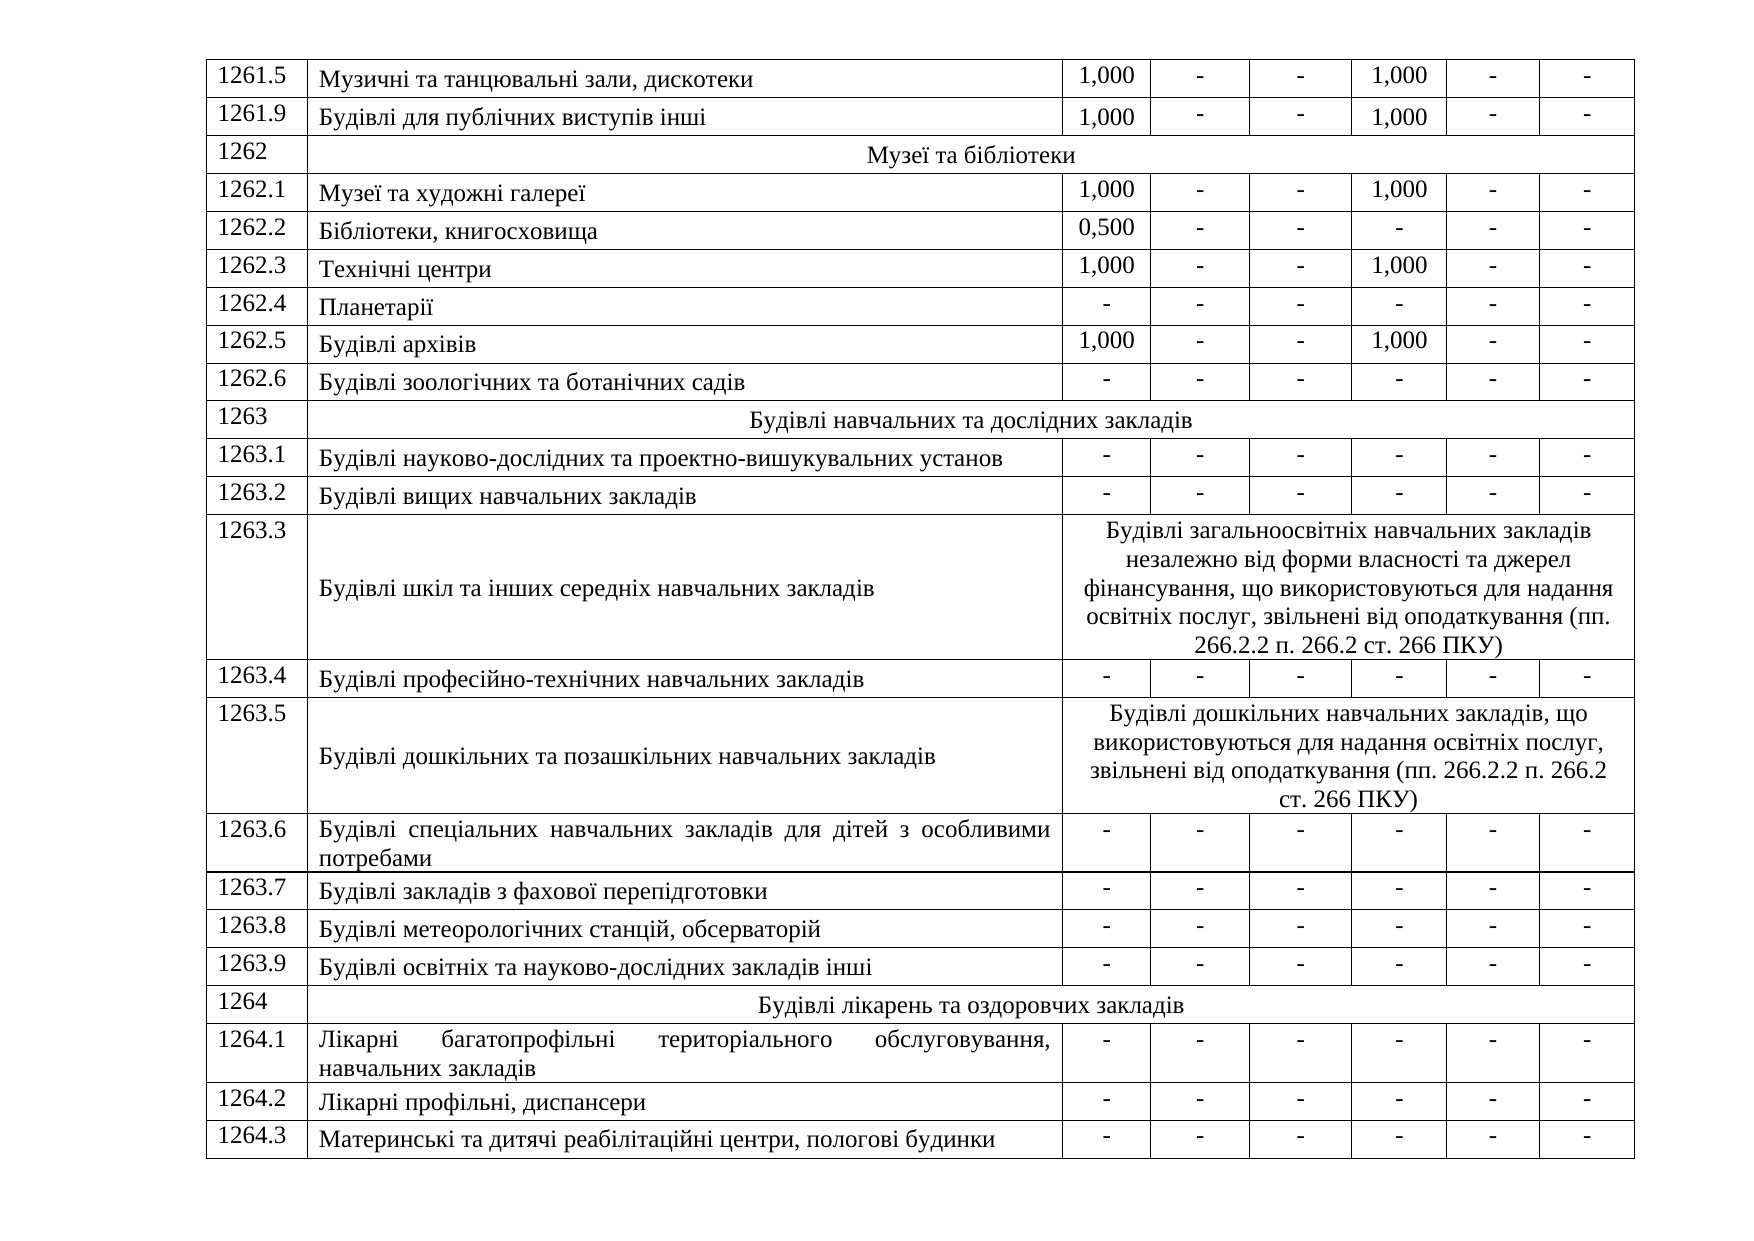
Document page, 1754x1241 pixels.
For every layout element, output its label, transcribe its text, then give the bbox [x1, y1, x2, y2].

table_cell - [1063, 910, 1150, 947]
table_cell - [1151, 326, 1249, 362]
table_cell 1,000 [1063, 60, 1150, 97]
table_cell - [1540, 910, 1634, 947]
table_cell - [1352, 910, 1446, 947]
table_cell - [1151, 1024, 1249, 1082]
table_cell 1262.4 [207, 288, 307, 324]
table_cell - [1063, 288, 1150, 324]
table_cell 1263.9 [207, 948, 307, 985]
table_cell Будівлі дошкільних та позашкільних навчальних закладів [308, 698, 1062, 813]
table_cell - [1250, 212, 1351, 249]
table_cell - [1540, 326, 1634, 362]
table_cell Будівлі загальноосвітніх навчальних закладів незалежно від форми власності та джерел фінансування, що використовуються для надання освітніх послуг, звільнені від оподаткування (пп. 266.2.2 п. 266.2 ст. 266 ПКУ) [1063, 515, 1634, 659]
table_cell Музеї та художні галереї [308, 174, 1062, 211]
table_cell 1263.8 [207, 910, 307, 947]
table_cell - [1250, 477, 1351, 514]
table_cell - [1352, 948, 1446, 985]
table_cell 1261.5 [207, 60, 307, 97]
table_cell 1264.3 [207, 1121, 307, 1157]
table_cell - [1250, 873, 1351, 909]
table_cell - [1352, 814, 1446, 871]
table_cell - [1151, 60, 1249, 97]
table_cell 1262.6 [207, 364, 307, 400]
table_cell - [1447, 1024, 1539, 1082]
table_cell - [1250, 250, 1351, 287]
table_cell - [1151, 439, 1249, 476]
table_cell - [1250, 364, 1351, 400]
table_cell - [1352, 1121, 1446, 1157]
table_cell - [1447, 98, 1539, 135]
table_cell - [1151, 212, 1249, 249]
table_cell - [1447, 326, 1539, 362]
table_cell - [1250, 174, 1351, 211]
table_cell Бібліотеки, книгосховища [308, 212, 1062, 249]
table_cell Будівлі метеорологічних станцій, обсерваторій [308, 910, 1062, 947]
table_cell - [1250, 910, 1351, 947]
table_cell - [1447, 910, 1539, 947]
table_cell - [1447, 250, 1539, 287]
table_cell 1,000 [1063, 250, 1150, 287]
table_cell - [1540, 98, 1634, 135]
table_cell 1264.2 [207, 1083, 307, 1119]
table_cell - [1250, 660, 1351, 697]
table_cell - [1540, 873, 1634, 909]
table_cell - [1151, 1083, 1249, 1119]
table_cell 1263.7 [207, 873, 307, 909]
table_cell 1263.2 [207, 477, 307, 514]
table_cell - [1250, 326, 1351, 362]
table_cell - [1447, 1083, 1539, 1119]
table_cell 1262.3 [207, 250, 307, 287]
table_cell - [1151, 174, 1249, 211]
table_cell - [1540, 212, 1634, 249]
table_cell - [1447, 288, 1539, 324]
table_cell 1,000 [1352, 326, 1446, 362]
table_cell - [1352, 212, 1446, 249]
table_cell 1262.2 [207, 212, 307, 249]
table_cell - [1447, 1121, 1539, 1157]
table_cell - [1447, 174, 1539, 211]
table_cell Будівлі архівів [308, 326, 1062, 362]
table_cell - [1447, 477, 1539, 514]
table_cell - [1540, 477, 1634, 514]
table_cell 1261.9 [207, 98, 307, 135]
table_cell 1,000 [1352, 250, 1446, 287]
table_cell - [1151, 873, 1249, 909]
table_cell - [1540, 1024, 1634, 1082]
table_cell - [1352, 477, 1446, 514]
table_cell - [1063, 439, 1150, 476]
table_cell Материнські та дитячі реабілітаційні центри, пологові будинки [308, 1121, 1062, 1157]
table_cell Будівлі професійно-технічних навчальних закладів [308, 660, 1062, 697]
table_cell - [1250, 98, 1351, 135]
table_cell 1,000 [1063, 326, 1150, 362]
table_cell - [1151, 250, 1249, 287]
table_cell Лікарні профільні, диспансери [308, 1083, 1062, 1119]
table_cell - [1540, 660, 1634, 697]
table_cell - [1250, 1024, 1351, 1082]
table_cell - [1063, 660, 1150, 697]
table_cell - [1250, 814, 1351, 871]
table_cell Технічні центри [308, 250, 1062, 287]
table_cell Будівлі спеціальних навчальних закладів для дітей з особливими потребами [308, 814, 1062, 871]
table_cell - [1250, 60, 1351, 97]
table_cell - [1151, 660, 1249, 697]
table_cell - [1352, 364, 1446, 400]
table_cell - [1063, 814, 1150, 871]
table_cell - [1250, 439, 1351, 476]
table_cell - [1063, 477, 1150, 514]
table_cell - [1447, 948, 1539, 985]
table_cell - [1250, 288, 1351, 324]
table_cell - [1352, 439, 1446, 476]
table_cell - [1151, 948, 1249, 985]
table_cell - [1540, 250, 1634, 287]
table_cell - [1063, 948, 1150, 985]
table_cell - [1540, 814, 1634, 871]
table_cell Будівлі для публічних виступів інші [308, 98, 1062, 135]
table_cell - [1250, 948, 1351, 985]
table_cell 1,000 [1352, 98, 1446, 135]
table_cell - [1540, 60, 1634, 97]
table_cell - [1540, 288, 1634, 324]
table_cell - [1151, 364, 1249, 400]
table_cell - [1250, 1121, 1351, 1157]
table_cell - [1447, 60, 1539, 97]
table_cell Будівлі освітніх та науково-дослідних закладів інші [308, 948, 1062, 985]
table_cell - [1447, 814, 1539, 871]
table_cell 1263.6 [207, 814, 307, 871]
table_cell 1263.4 [207, 660, 307, 697]
table_cell 1263.5 [207, 698, 307, 813]
table_cell - [1540, 439, 1634, 476]
table_cell Будівлі вищих навчальних закладів [308, 477, 1062, 514]
table_cell - [1151, 814, 1249, 871]
table_cell - [1447, 364, 1539, 400]
table_cell - [1151, 288, 1249, 324]
table_cell Будівлі навчальних та дослідних закладів [308, 401, 1634, 438]
table_cell - [1151, 1121, 1249, 1157]
table_cell - [1540, 1083, 1634, 1119]
table_cell 1,000 [1352, 60, 1446, 97]
table_cell - [1447, 873, 1539, 909]
table_cell - [1151, 98, 1249, 135]
table_cell Будівлі лікарень та оздоровчих закладів [308, 986, 1634, 1023]
table_cell - [1352, 1024, 1446, 1082]
table_cell - [1352, 288, 1446, 324]
table_cell Музеї та бібліотеки [308, 136, 1634, 173]
table_cell 1,000 [1063, 174, 1150, 211]
table_cell - [1063, 1083, 1150, 1119]
table_cell Музичні та танцювальні зали, дискотеки [308, 60, 1062, 97]
table_cell - [1540, 174, 1634, 211]
table_cell - [1151, 477, 1249, 514]
table_cell 1,000 [1063, 98, 1150, 135]
table_cell Будівлі шкіл та інших середніх навчальних закладів [308, 515, 1062, 659]
table_cell - [1540, 948, 1634, 985]
table_cell 1,000 [1352, 174, 1446, 211]
table_cell Планетарії [308, 288, 1062, 324]
table_cell 1263.1 [207, 439, 307, 476]
table_cell - [1352, 873, 1446, 909]
table_cell 1263 [207, 401, 307, 438]
table_cell - [1352, 660, 1446, 697]
table_cell Будівлі закладів з фахової перепідготовки [308, 873, 1062, 909]
table_cell 1262.1 [207, 174, 307, 211]
table_cell Будівлі науково-дослідних та проектно-вишукувальних установ [308, 439, 1062, 476]
table_cell 1264 [207, 986, 307, 1023]
table_cell - [1540, 1121, 1634, 1157]
table_cell Будівлі дошкільних навчальних закладів, що використовуються для надання освітніх послуг, звільнені від оподаткування (пп. 266.2.2 п. 266.2 ст. 266 ПКУ) [1063, 698, 1634, 813]
table_cell - [1447, 439, 1539, 476]
table_cell - [1151, 910, 1249, 947]
table_cell - [1447, 212, 1539, 249]
table_cell - [1540, 364, 1634, 400]
table_cell 1262 [207, 136, 307, 173]
table_cell Будівлі зоологічних та ботанічних садів [308, 364, 1062, 400]
table_cell 1262.5 [207, 326, 307, 362]
table_cell - [1063, 1121, 1150, 1157]
table_cell - [1063, 1024, 1150, 1082]
table_cell - [1447, 660, 1539, 697]
table_cell Лікарні багатопрофільні територіального обслуговування, навчальних закладів [308, 1024, 1062, 1082]
table_cell 1263.3 [207, 515, 307, 659]
table_cell 0,500 [1063, 212, 1150, 249]
table_cell 1264.1 [207, 1024, 307, 1082]
table_cell - [1063, 873, 1150, 909]
table_cell - [1352, 1083, 1446, 1119]
table_cell - [1250, 1083, 1351, 1119]
table_cell - [1063, 364, 1150, 400]
